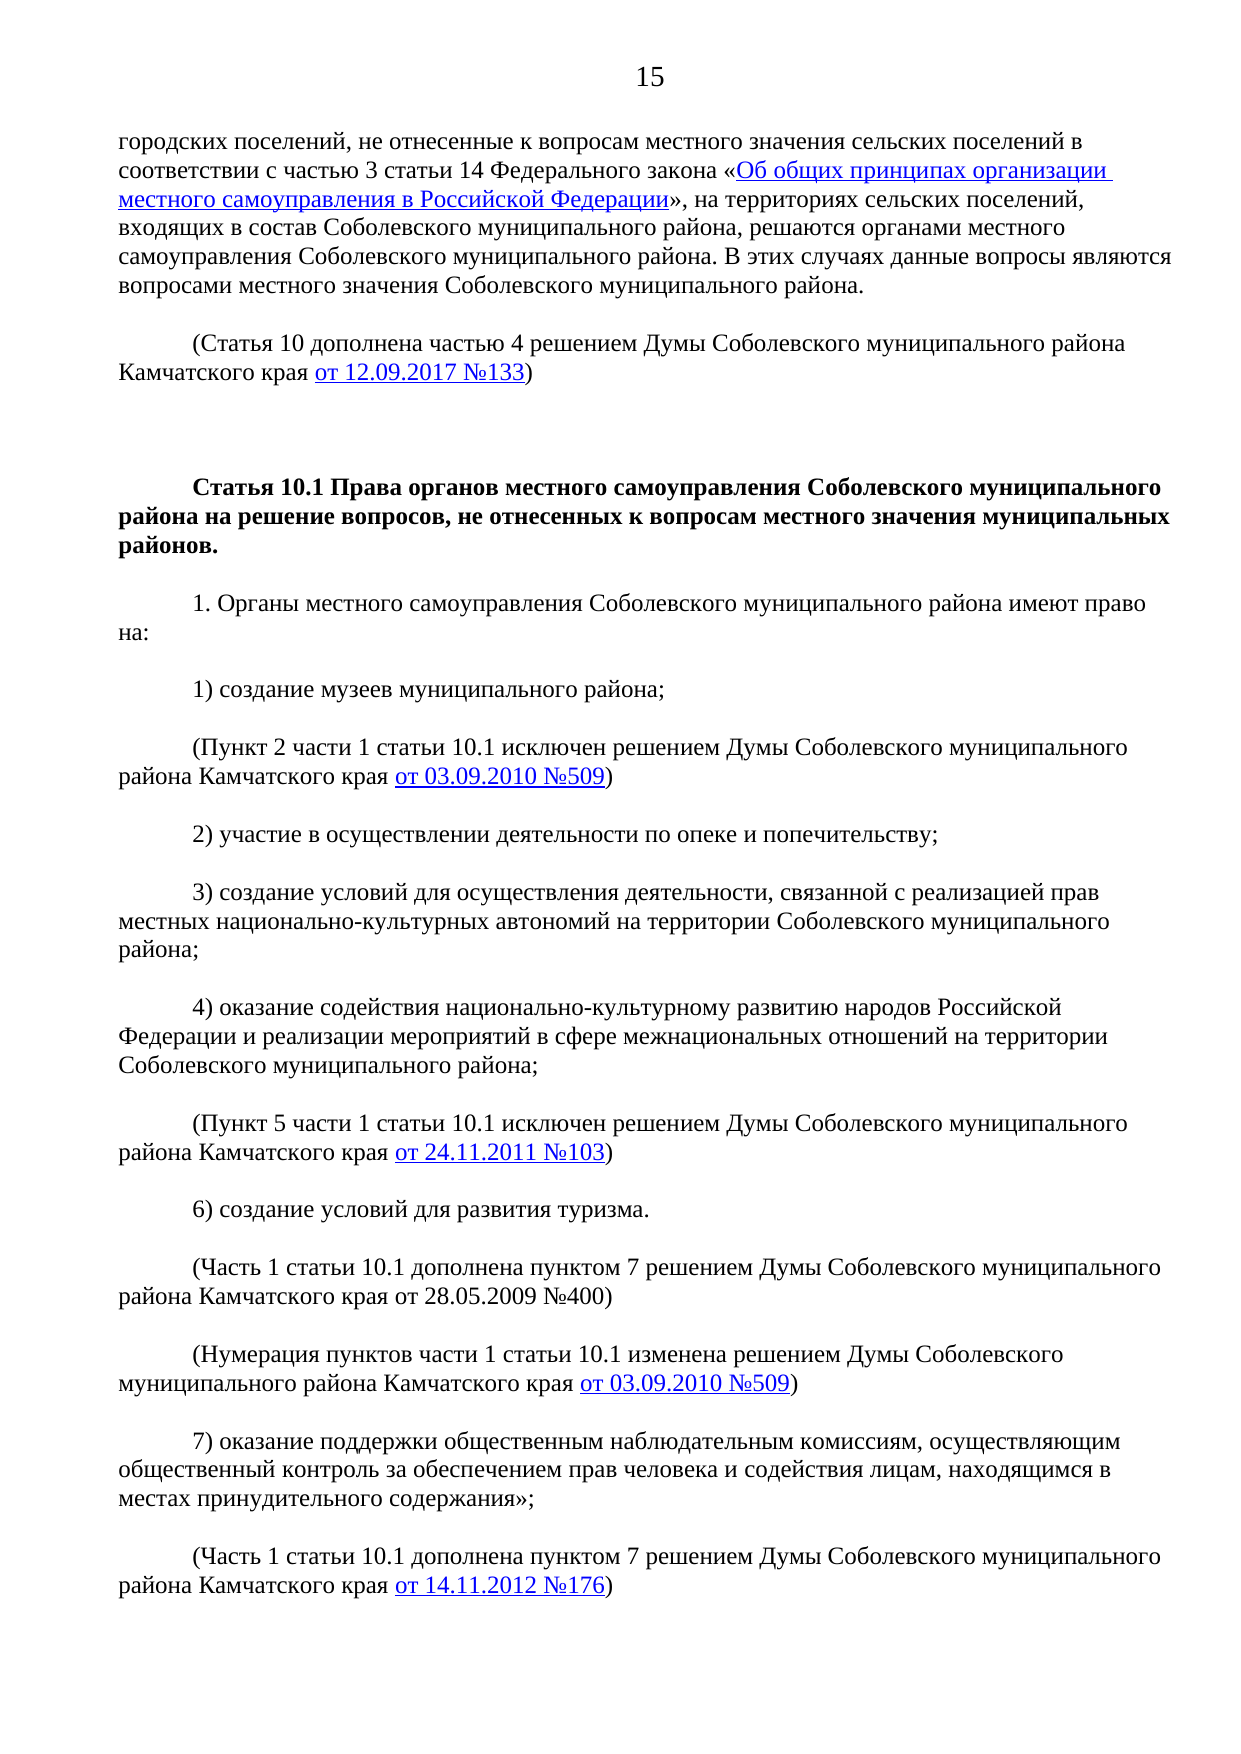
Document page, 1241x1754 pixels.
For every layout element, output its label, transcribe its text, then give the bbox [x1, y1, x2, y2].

text 7) оказание поддержки общественным наблюдательным комиссиям, осуществляющим общественный контроль за обеспечением прав человека и содействия лицам, находящимся в местах принудительного содержания»; [118, 1426, 1181, 1512]
text (Нумерация пунктов части 1 статьи 10.1 изменена решением Думы Соболевского муниципального района Камчатского края от 03.09.2010 №509) [118, 1339, 1181, 1397]
text (Часть 1 статьи 10.1 дополнена пунктом 7 решением Думы Соболевского муниципального района Камчатского края от 14.11.2012 №176) [118, 1541, 1181, 1599]
text 4) оказание содействия национально-культурному развитию народов Российской Федерации и реализации мероприятий в сфере межнациональных отношений на территории Соболевского муниципального района; [118, 992, 1181, 1079]
text (Часть 1 статьи 10.1 дополнена пунктом 7 решением Думы Соболевского муниципального района Камчатского края от 28.05.2009 №400) [118, 1252, 1181, 1310]
text (Статья 10 дополнена частью 4 решением Думы Соболевского муниципального района Камчатского края от 12.09.2017 №133) [118, 328, 1181, 385]
text 3) создание условий для осуществления деятельности, связанной с реализацией прав местных национально-культурных автономий на территории Соболевского муниципального района; [118, 877, 1181, 963]
text 2) участие в осуществлении деятельности по опеке и попечительству; [118, 819, 1181, 848]
text 1. Органы местного самоуправления Соболевского муниципального района имеют право на: [118, 588, 1181, 645]
text 6) создание условий для развития туризма. [118, 1194, 1181, 1223]
text Статья 10.1 Права органов местного самоуправления Соболевского муниципального района на решение вопросов, не отнесенных к вопросам местного значения муниципальных районов. [118, 472, 1181, 559]
text (Пункт 2 части 1 статьи 10.1 исключен решением Думы Соболевского муниципального района Камчатского края от 03.09.2010 №509) [118, 732, 1181, 790]
text (Пункт 5 части 1 статьи 10.1 исключен решением Думы Соболевского муниципального района Камчатского края от 24.11.2011 №103) [118, 1108, 1181, 1165]
text 1) создание музеев муниципального района; [118, 674, 1181, 703]
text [118, 126, 1181, 299]
